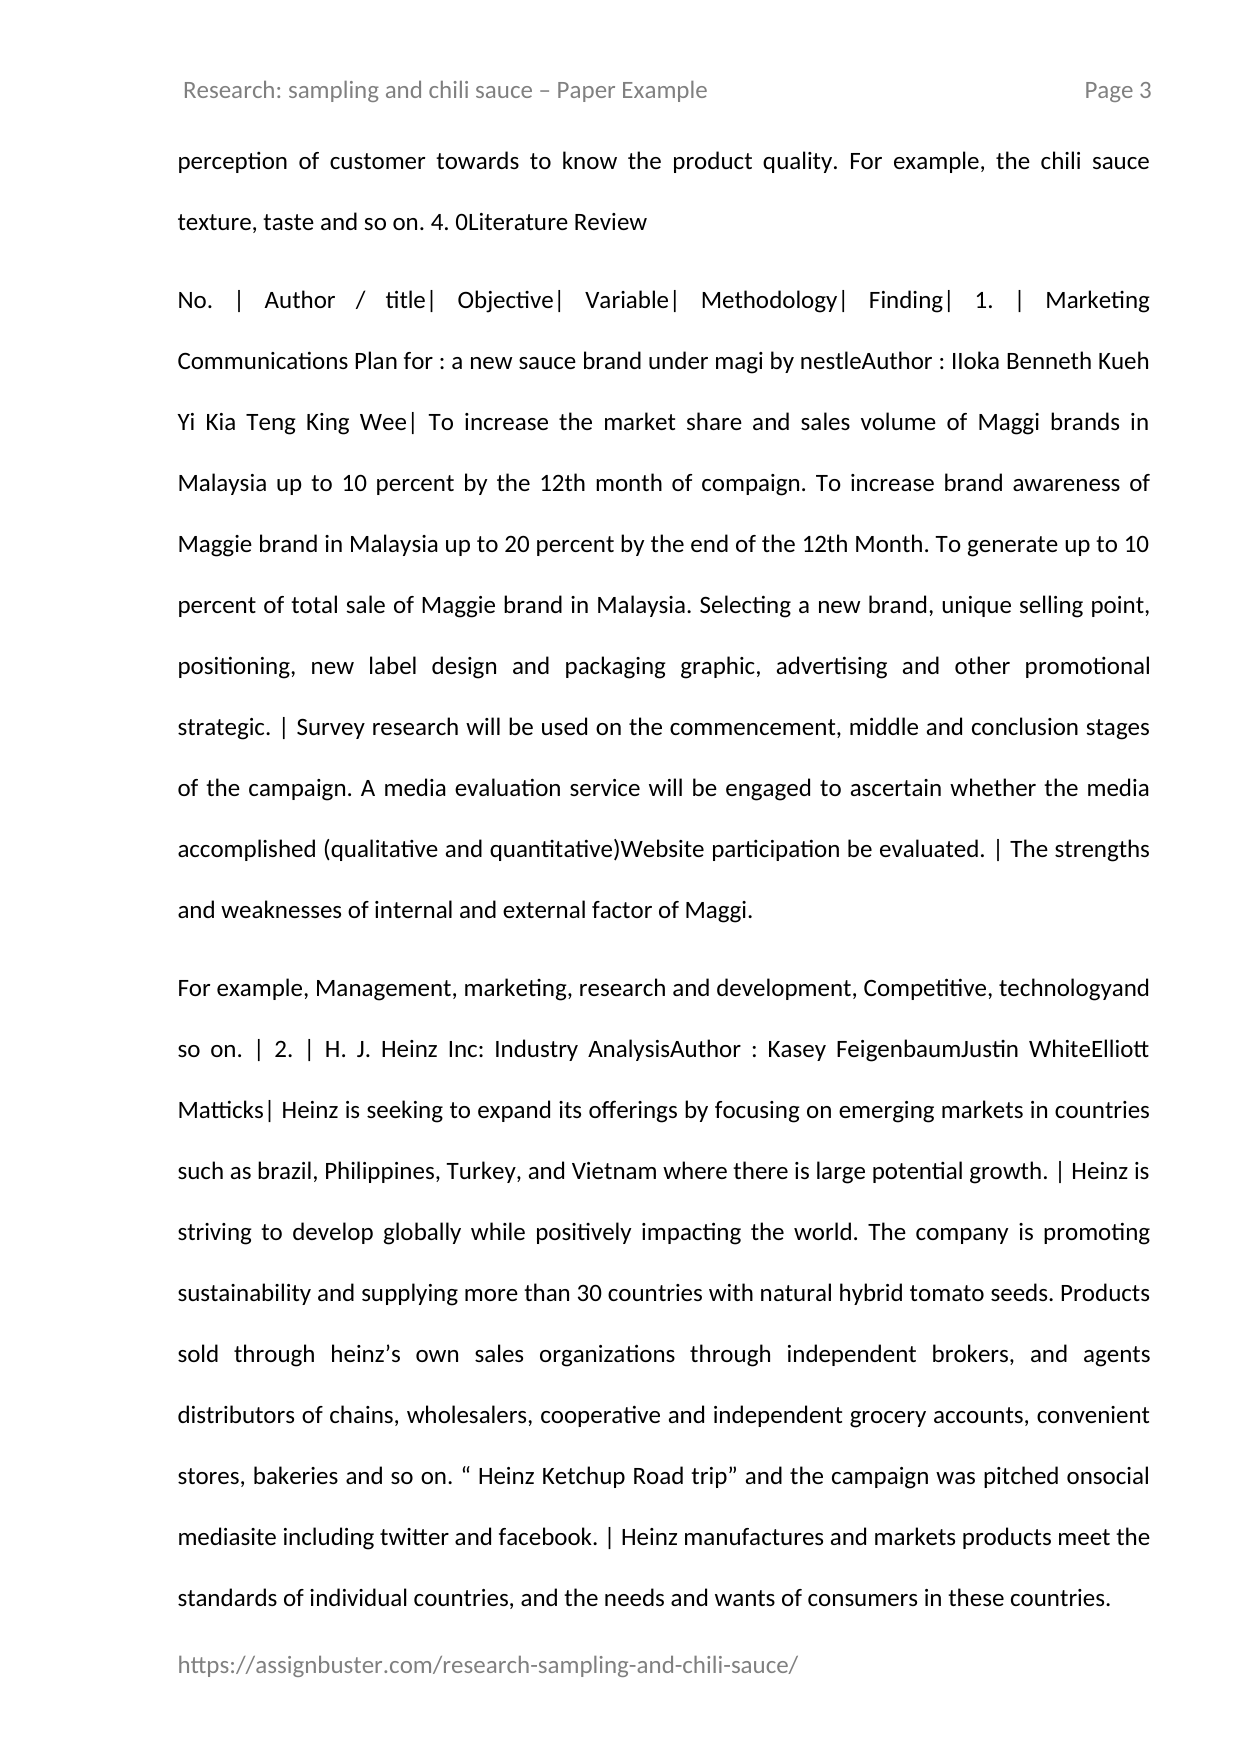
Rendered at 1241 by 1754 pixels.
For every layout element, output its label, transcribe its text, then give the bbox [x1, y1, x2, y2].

text No. | Author / title| Objective| Variable| Methodology| Finding| 1. | Marketing Communications Plan for : a new sauce brand under magi by nestleAuthor : IIoka Benneth Kueh Yi Kia Teng King Wee| To increase the market share and sales volume of Maggi brands in Malaysia up to 10 percent by the 12th month of compaign. To increase brand awareness of Maggie brand in Malaysia up to 20 percent by the end of the 12th Month. To generate up to 10 percent of total sale of Maggie brand in Malaysia. Selecting a new brand, unique selling point, positioning, new label design and packaging graphic, advertising and other promotional strategic. | Survey research will be used on the commencement, middle and conclusion stages of the campaign. A media evaluation service will be engaged to ascertain whether the media accomplished (qualitative and quantitative)Website participation be evaluated. | The strengths and weaknesses of internal and external factor of Maggi. [177, 284, 1152, 925]
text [177, 145, 1152, 237]
text For example, Management, marketing, research and development, Competitive, technologyand so on. | 2. | H. J. Heinz Inc: Industry AnalysisAuthor : Kasey FeigenbaumJustin WhiteElliott Matticks| Heinz is seeking to expand its offerings by focusing on emerging markets in countries such as brazil, Philippines, Turkey, and Vietnam where there is large potential growth. | Heinz is striving to develop globally while positively impacting the world. The company is promoting sustainability and supplying more than 30 countries with natural hybrid tomato seeds. Products sold through heinz’s own sales organizations through independent brokers, and agents distributors of chains, wholesalers, cooperative and independent grocery accounts, convenient stores, bakeries and so on. “ Heinz Ketchup Road trip” and the campaign was pitched onsocial mediasite including twitter and facebook. | Heinz manufactures and markets products meet the standards of individual countries, and the needs and wants of consumers in these countries. [177, 972, 1152, 1613]
